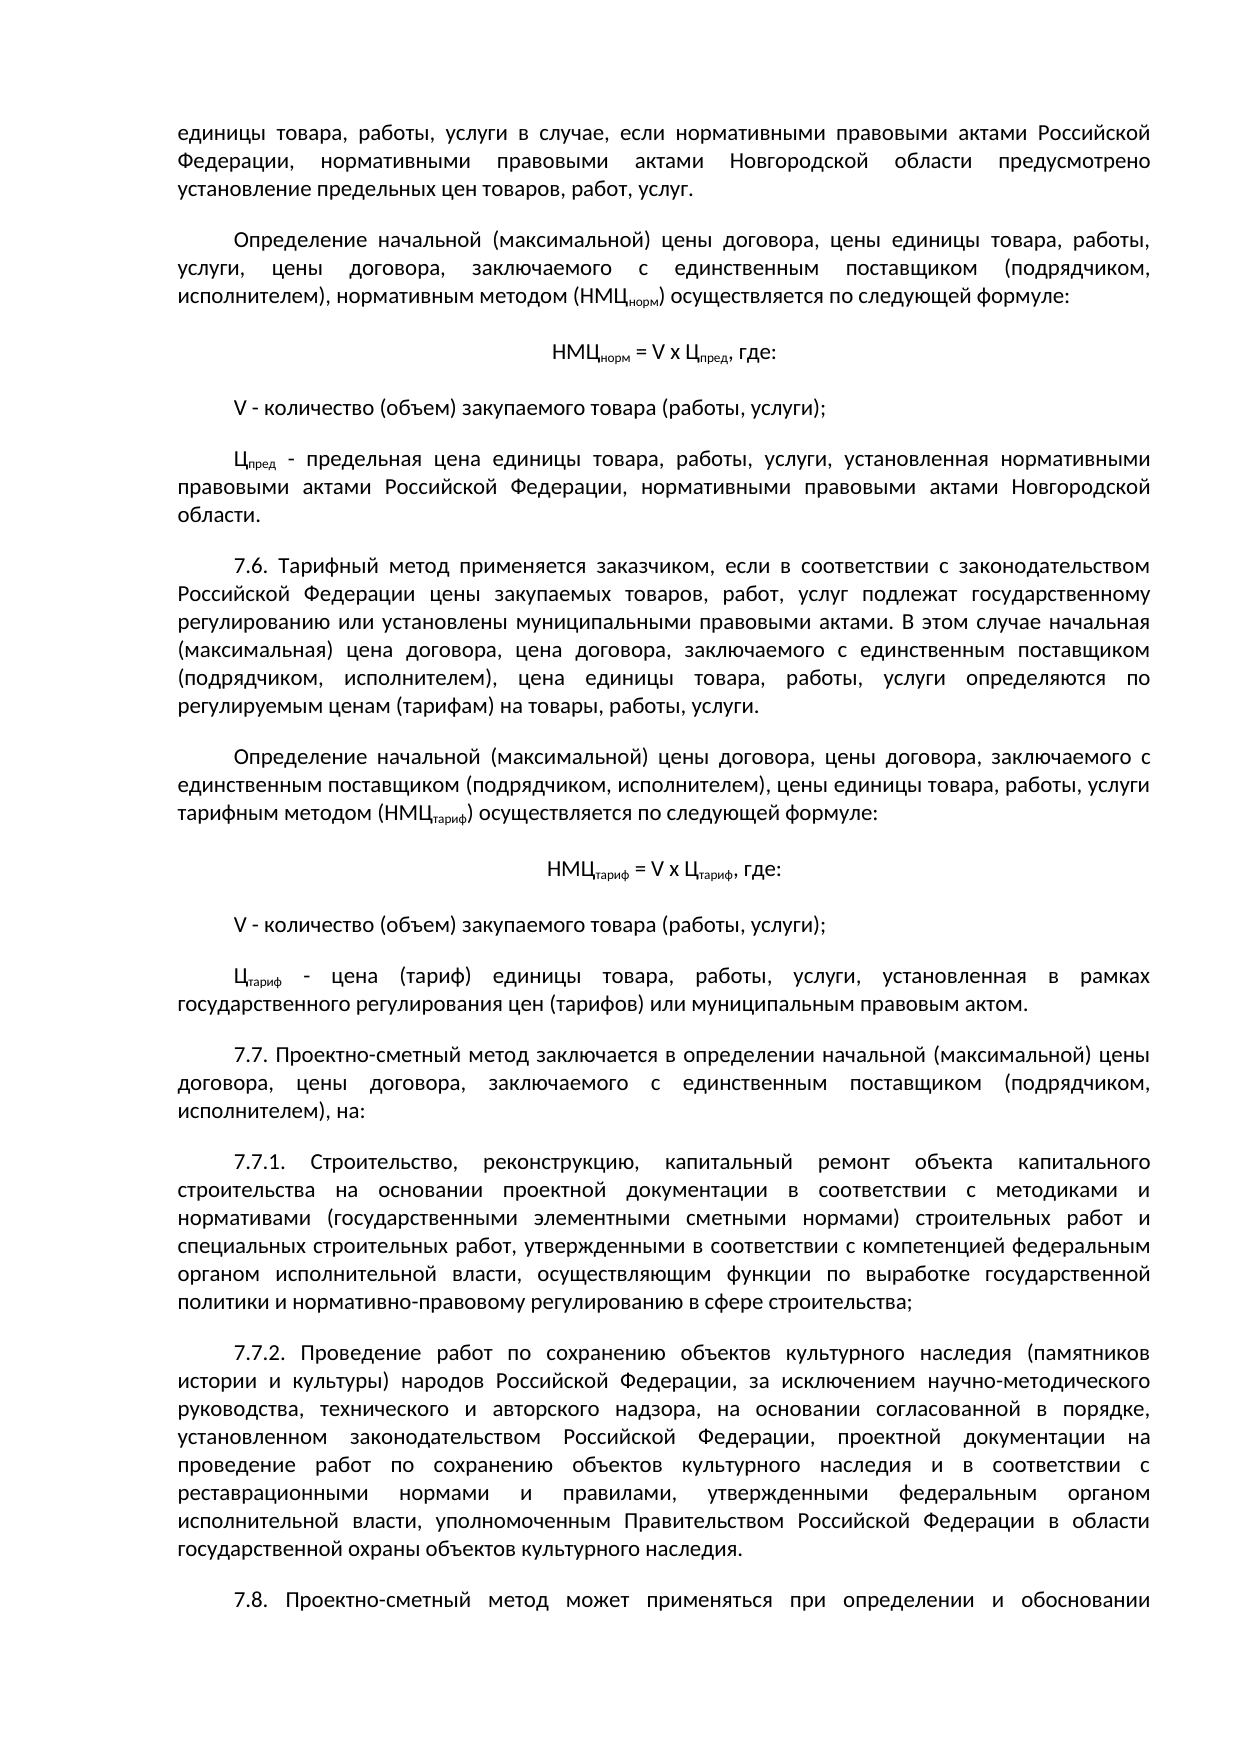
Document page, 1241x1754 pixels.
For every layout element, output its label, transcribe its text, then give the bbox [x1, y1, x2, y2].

text НМЦнорм = V x Цпред, где: [177, 337, 1152, 365]
text Цтариф - цена (тариф) единицы товара, работы, услуги, установленная в рамках государственного регулирования цен (тарифов) или муниципальным правовым актом. [177, 961, 1152, 1017]
text 7.6. Тарифный метод применяется заказчиком, если в соответствии с законодательством Российской Федерации цены закупаемых товаров, работ, услуг подлежат государственному регулированию или установлены муниципальными правовыми актами. В этом случае начальная (максимальная) цена договора, цена договора, заключаемого с единственным поставщиком (подрядчиком, исполнителем), цена единицы товара, работы, услуги определяются по регулируемым ценам (тарифам) на товары, работы, услуги. [177, 551, 1152, 719]
text Цпред - предельная цена единицы товара, работы, услуги, установленная нормативными правовыми актами Российской Федерации, нормативными правовыми актами Новгородской области. [177, 444, 1152, 528]
text Определение начальной (максимальной) цены договора, цены договора, заключаемого с единственным поставщиком (подрядчиком, исполнителем), цены единицы товара, работы, услуги тарифным методом (НМЦтариф) осуществляется по следующей формуле: [177, 742, 1152, 826]
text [177, 118, 1152, 202]
text V - количество (объем) закупаемого товара (работы, услуги); [177, 393, 1152, 421]
text V - количество (объем) закупаемого товара (работы, услуги); [177, 910, 1152, 938]
text 7.7.1. Строительство, реконструкцию, капитальный ремонт объекта капитального строительства на основании проектной документации в соответствии с методиками и нормативами (государственными элементными сметными нормами) строительных работ и специальных строительных работ, утвержденными в соответствии с компетенцией федеральным органом исполнительной власти, осуществляющим функции по выработке государственной политики и нормативно-правовому регулированию в сфере строительства; [177, 1147, 1152, 1315]
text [177, 1585, 1152, 1613]
text 7.7. Проектно-сметный метод заключается в определении начальной (максимальной) цены договора, цены договора, заключаемого с единственным поставщиком (подрядчиком, исполнителем), на: [177, 1040, 1152, 1124]
text Определение начальной (максимальной) цены договора, цены единицы товара, работы, услуги, цены договора, заключаемого с единственным поставщиком (подрядчиком, исполнителем), нормативным методом (НМЦнорм) осуществляется по следующей формуле: [177, 225, 1152, 309]
text 7.7.2. Проведение работ по сохранению объектов культурного наследия (памятников истории и культуры) народов Российской Федерации, за исключением научно-методического руководства, технического и авторского надзора, на основании согласованной в порядке, установленном законодательством Российской Федерации, проектной документации на проведение работ по сохранению объектов культурного наследия и в соответствии с реставрационными нормами и правилами, утвержденными федеральным органом исполнительной власти, уполномоченным Правительством Российской Федерации в области государственной охраны объектов культурного наследия. [177, 1338, 1152, 1562]
text НМЦтариф = V x Цтариф, где: [177, 854, 1152, 882]
